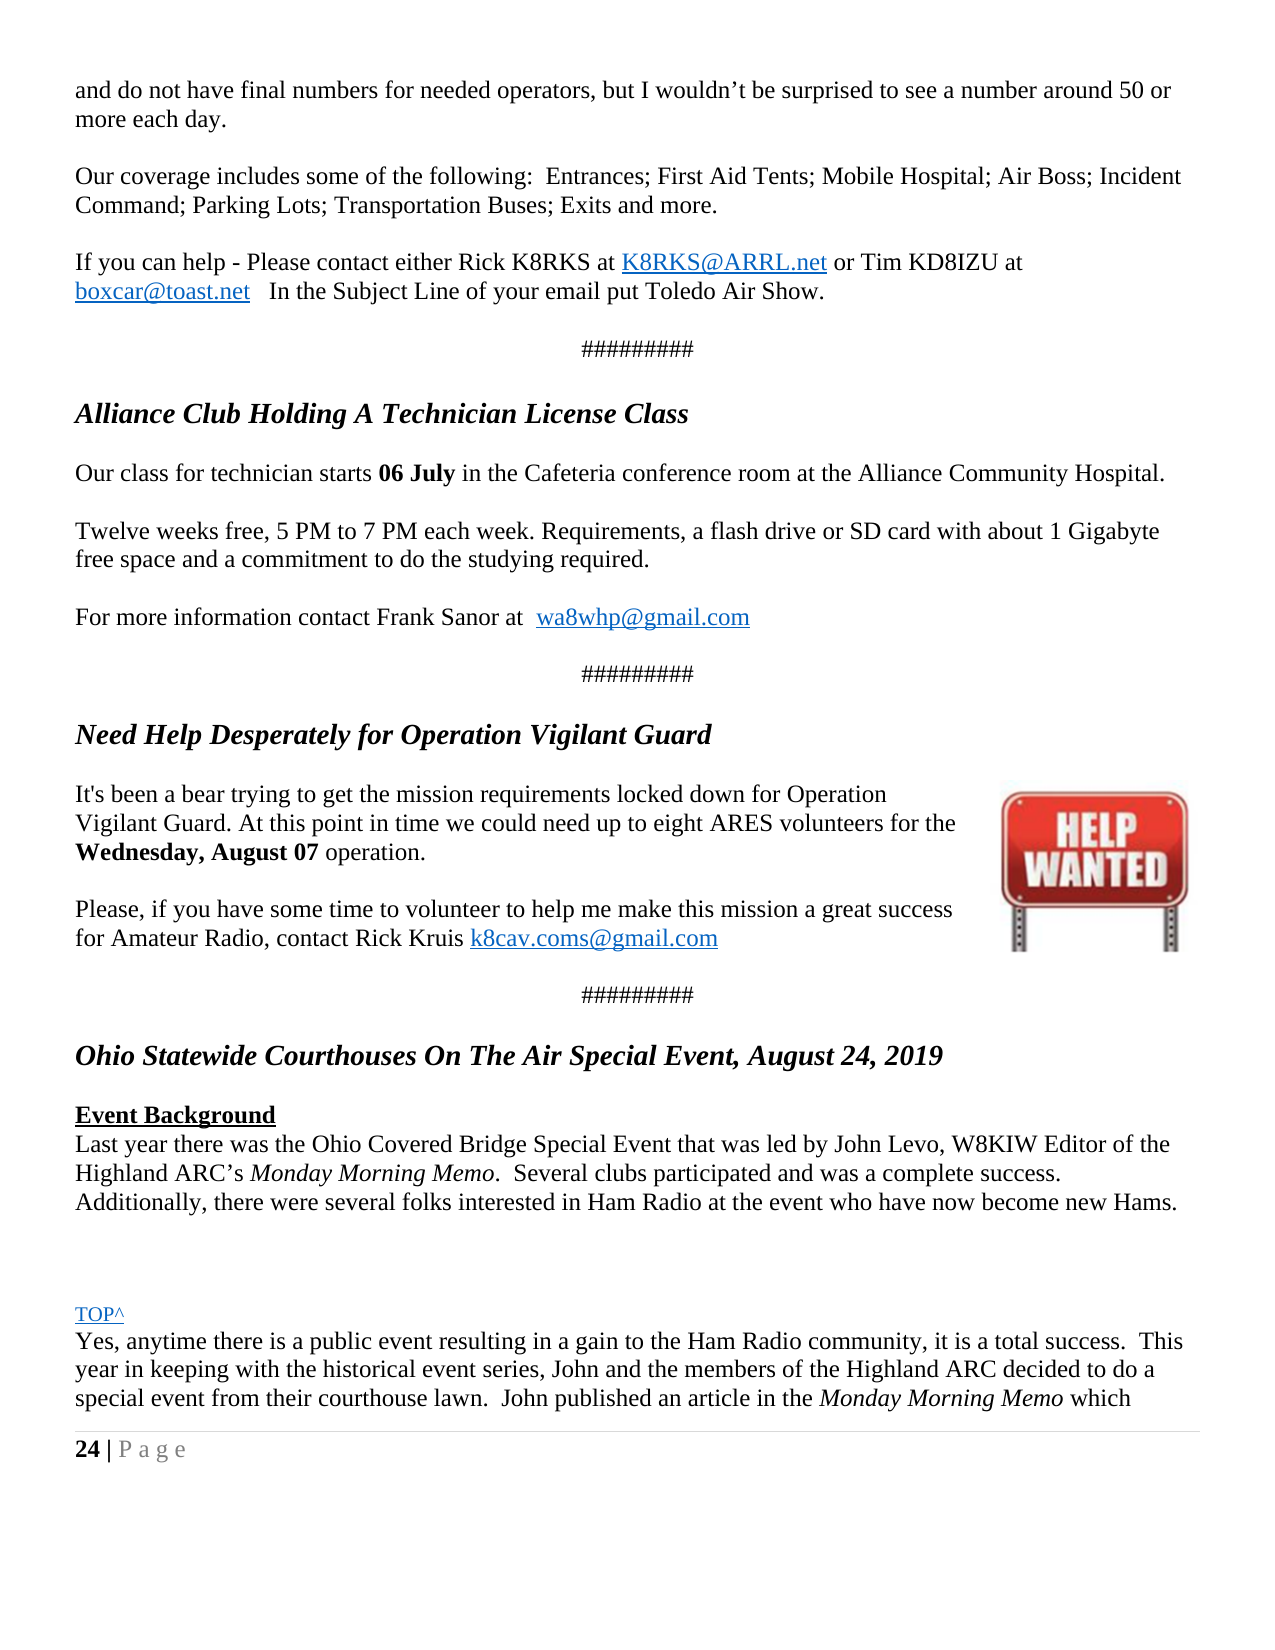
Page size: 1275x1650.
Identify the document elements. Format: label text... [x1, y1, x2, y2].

text ######### [75, 334, 1200, 362]
text Twelve weeks free, 5 PM to 7 PM each week. Requirements, a flash drive or SD card with about 1 Gigabyte free space and a commitment to do the studying required. [75, 516, 1200, 573]
text Our coverage includes some of the following: Entrances; First Aid Tents; Mobile Hospital; Air Boss; Incident Command; Parking Lots; Transportation Buses; Exits and more. [75, 161, 1200, 219]
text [75, 75, 1200, 132]
picture [978, 780, 1198, 952]
text TOP^ [75, 1302, 1200, 1326]
text ######### [75, 659, 1200, 688]
text Ohio Statewide Courthouses On The Air Special Event, August 24, 2019 [75, 1038, 1200, 1072]
text Alliance Club Holding A Technician License Class [75, 396, 1200, 429]
text ######### [75, 981, 1200, 1009]
text Please, if you have some time to volunteer to help me make this mission a great success for Amateur Radio, contact Rick Kruis k8cav.coms@gmail.com [75, 894, 978, 952]
text It's been a bear trying to get the mission requirements locked down for Operation Vigilant Guard. At this point in time we could need up to eight ARES volunteers for the Wednesday, August 07 operation. [75, 779, 1200, 866]
text Last year there was the Ohio Covered Bridge Special Event that was led by John Levo, W8KIW Editor of the Highland ARC’s Monday Morning Memo. Several clubs participated and was a complete success. Additionally, there were several folks interested in Ham Radio at the event who have now become new Hams. [75, 1129, 1200, 1215]
text Event Background [75, 1100, 1200, 1129]
text For more information contact Frank Sanor at wa8whp@gmail.com [75, 602, 1200, 631]
text If you can help - Please contact either Rick K8RKS at K8RKS@ARRL.net or Tim KD8IZU at boxcar@toast.net In the Subject Line of your email put Toledo Air Show. [75, 247, 1200, 305]
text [75, 1326, 1200, 1412]
text Our class for technician starts 06 July in the Cafeteria conference room at the Alliance Community Hospital. [75, 458, 1200, 487]
text Need Help Desperately for Operation Vigilant Guard [75, 717, 1200, 751]
